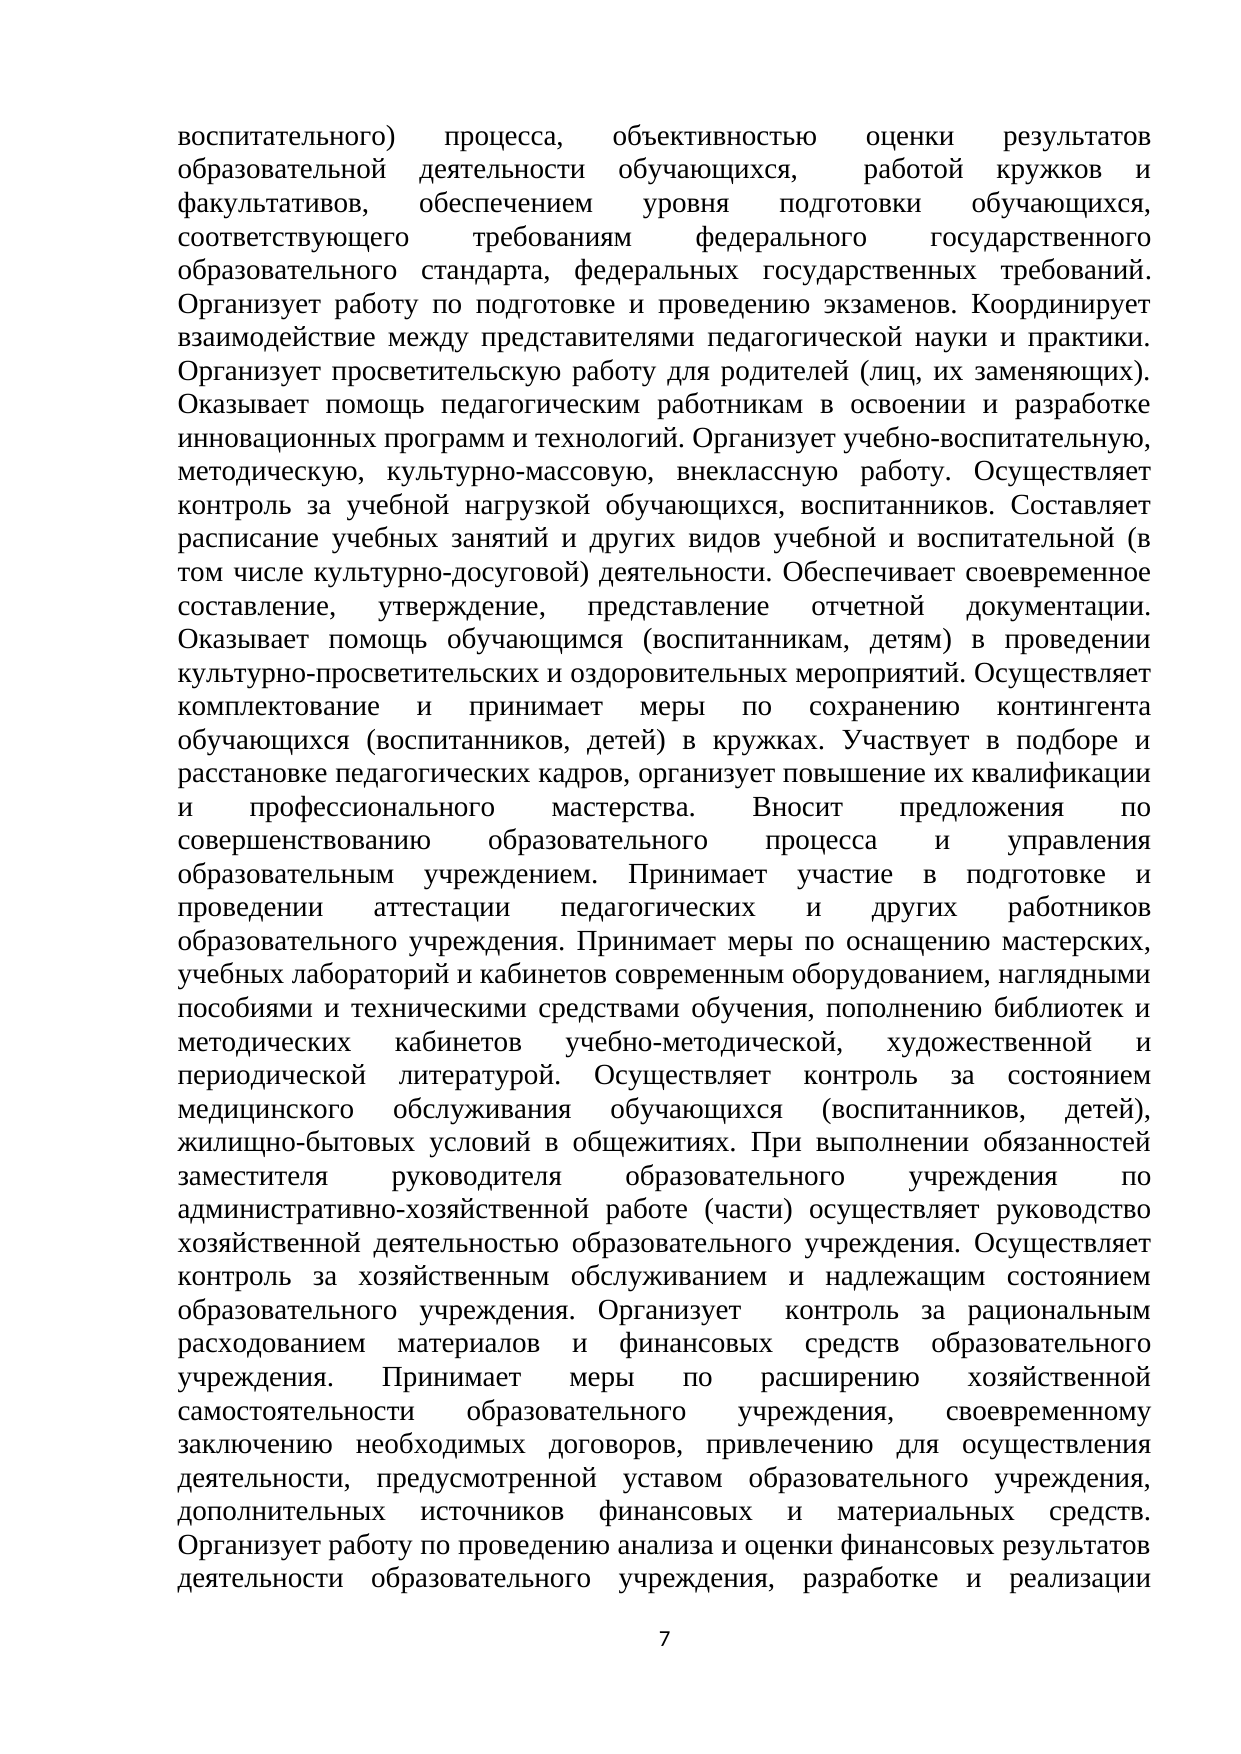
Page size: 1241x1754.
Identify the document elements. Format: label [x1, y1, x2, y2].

text [177, 118, 1152, 1594]
